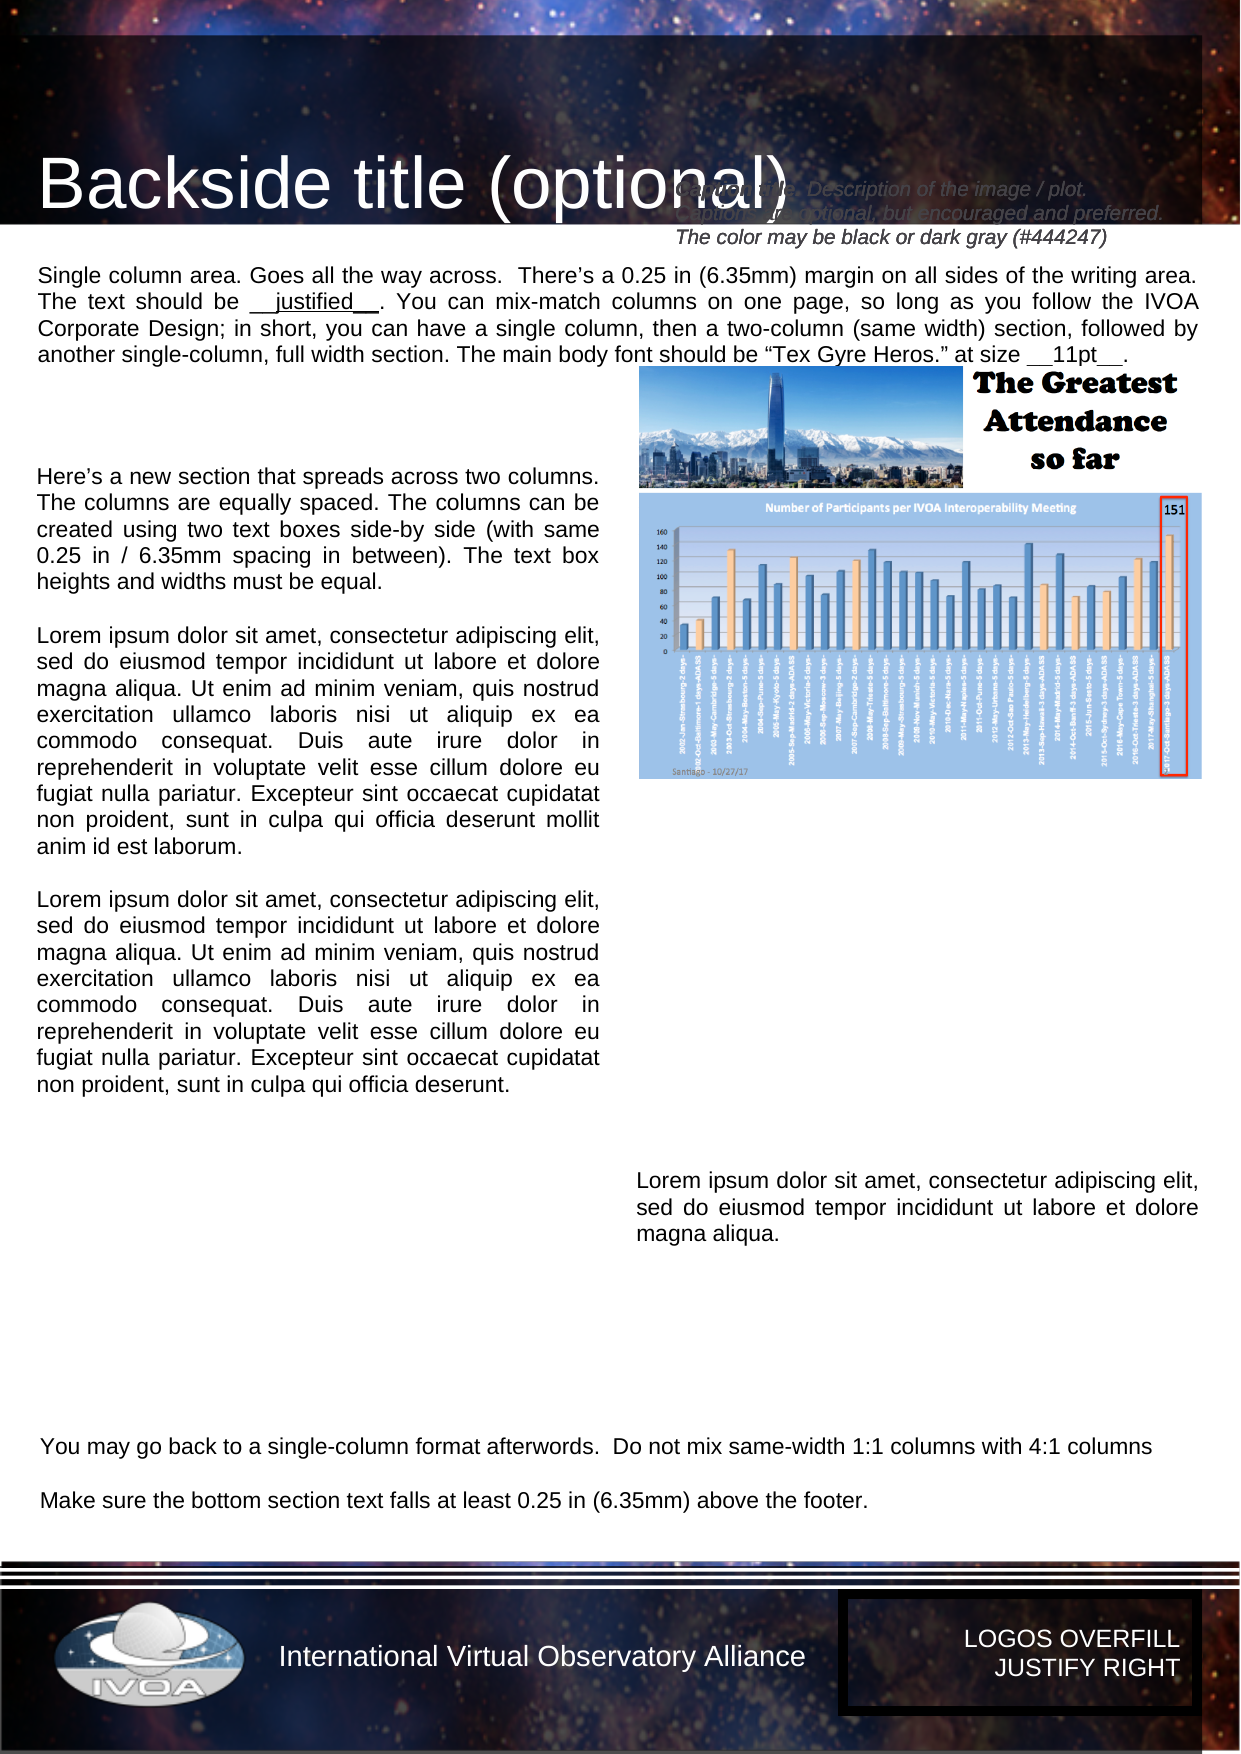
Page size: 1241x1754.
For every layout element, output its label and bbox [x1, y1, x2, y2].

picture [0, 0, 1241, 227]
picture [848, 1599, 1192, 1706]
picture [0, 1589, 1241, 1753]
picture [0, 1560, 1241, 1585]
picture [639, 366, 1202, 779]
